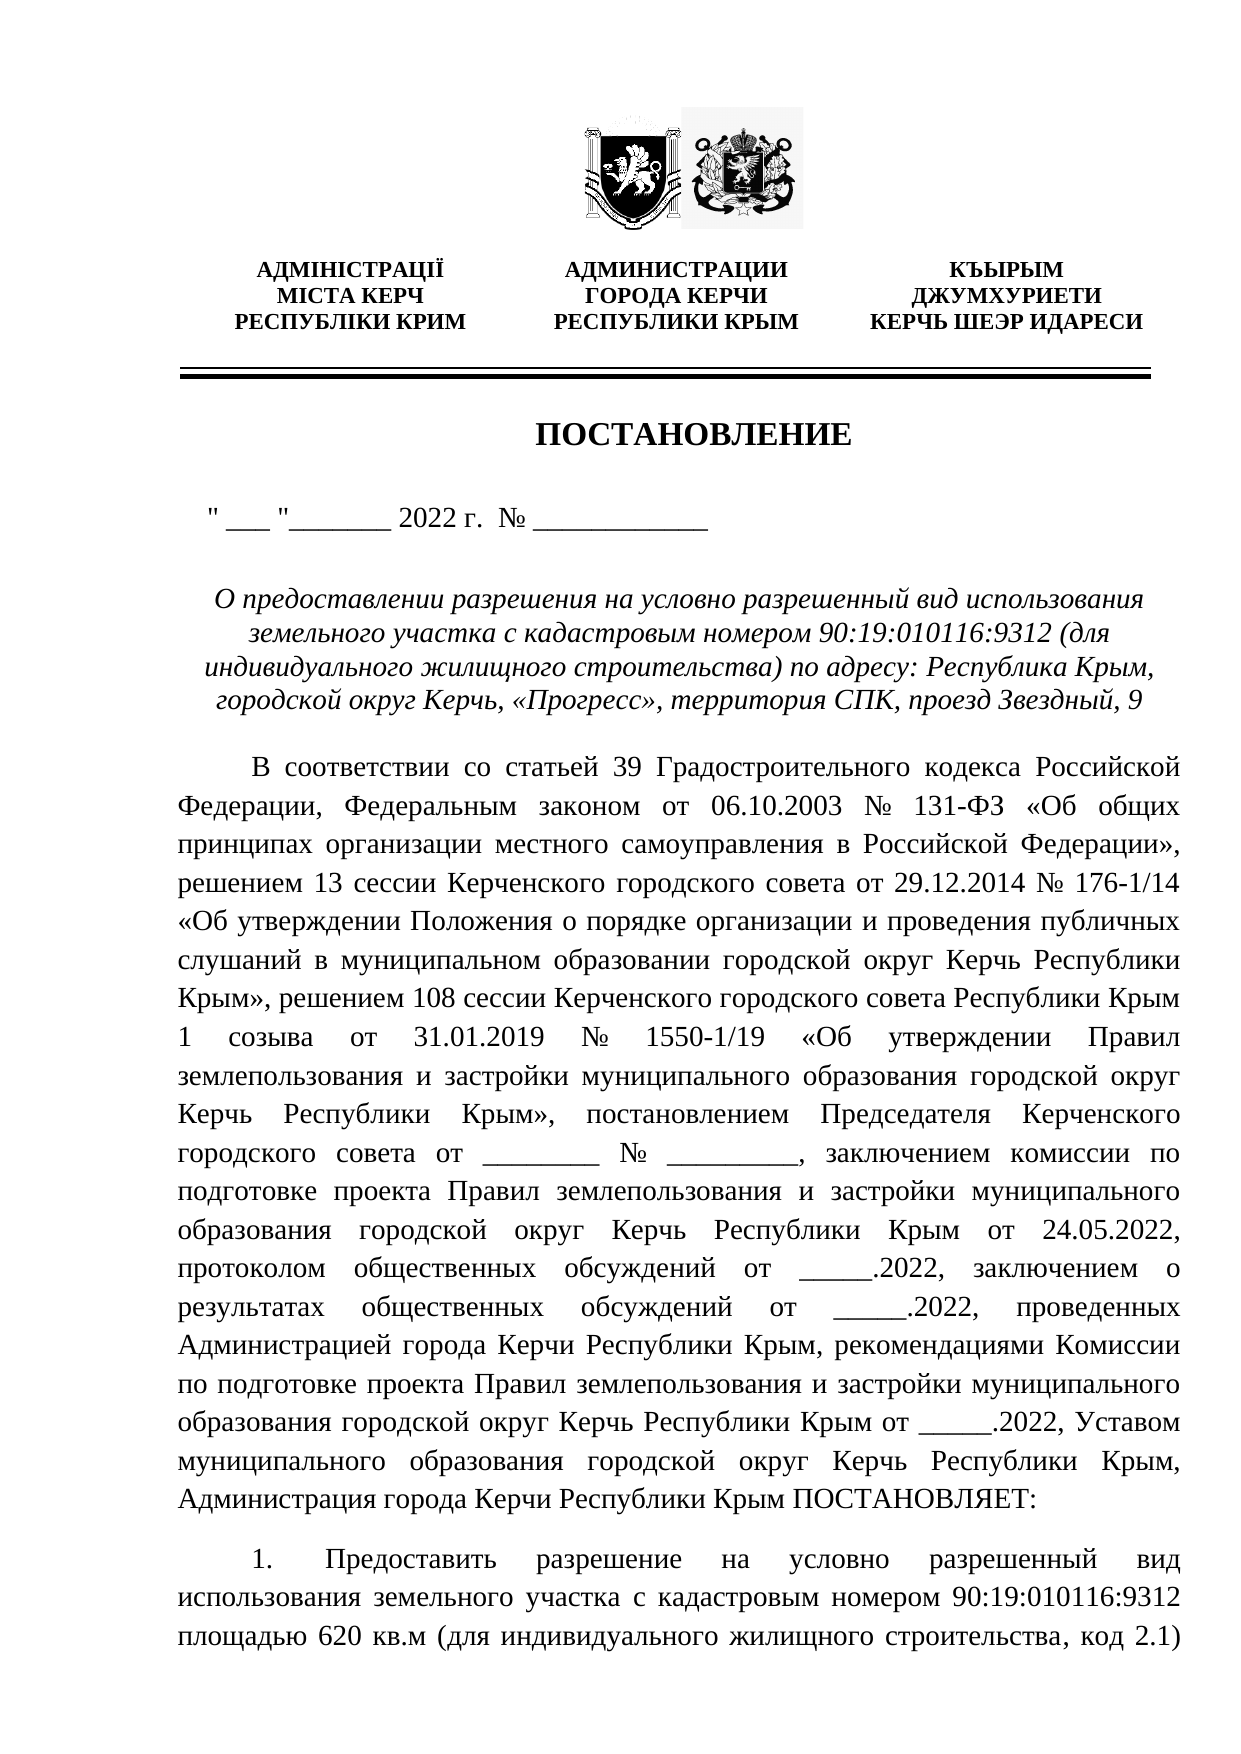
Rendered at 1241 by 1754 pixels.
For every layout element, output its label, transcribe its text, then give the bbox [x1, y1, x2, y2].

text " ___ "_______ 2022 г. № ____________ [207, 500, 1181, 534]
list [177, 1541, 1181, 1652]
table_header КЪЫРЫМ ДЖУМХУРИЕТИ КЕРЧЬ ШЕЭР ИДАРЕСИ [827, 256, 1156, 335]
text О предоставлении разрешения на условно разрешенный вид использования [177, 582, 1181, 615]
text ПОСТАНОВЛЕНИЕ [207, 414, 1181, 452]
table_header АДМІНІСТРАЦІЇ МІСТА КЕРЧ РЕСПУБЛІКИ КРИМ [176, 256, 495, 335]
text земельного участка с кадастровым номером 90:19:010116:9312 (для индивидуального жилищного строительства) по адресу: Республика Крым, городской округ Керчь, «Прогресс», территория СПК, проезд Звездный, 9 [177, 615, 1181, 716]
table_header АДМИНИСТРАЦИИ ГОРОДА КЕРЧИ РЕСПУБЛИКИ КРЫМ [495, 256, 827, 335]
text В соответствии со статьей 39 Градостроительного кодекса Российской Федерации, Федеральным законом от 06.10.2003 № 131-ФЗ «Об общих принципах организации местного самоуправления в Российской Федерации», решением 13 сессии Керченского городского совета от 29.12.2014 № 176-1/14 «Об утверждении Положения о порядке организации и проведения публичных слушаний в муниципальном образовании городской округ Керчь Республики Крым», решением 108 сессии Керченского городского совета Республики Крым 1 созыва от 31.01.2019 № 1550-1/19 «Об утверждении Правил землепользования и застройки муниципального образования городской округ Керчь Республики Крым», постановлением Председателя Керченского городского совета от ________ № _________, заключением комиссии по подготовке проекта Правил землепользования и застройки муниципального образования городской округ Керчь Республики Крым от 24.05.2022, протоколом общественных обсуждений от _____.2022, заключением о результатах общественных обсуждений от _____.2022, проведенных Администрацией города Керчи Республики Крым, рекомендациями Комиссии по подготовке проекта Правил землепользования и застройки муниципального образования городской округ Керчь Республики Крым от _____.2022, Уставом муниципального образования городской округ Керчь Республики Крым, Администрация города Керчи Республики Крым ПОСТАНОВЛЯЕТ: [177, 749, 1181, 1515]
